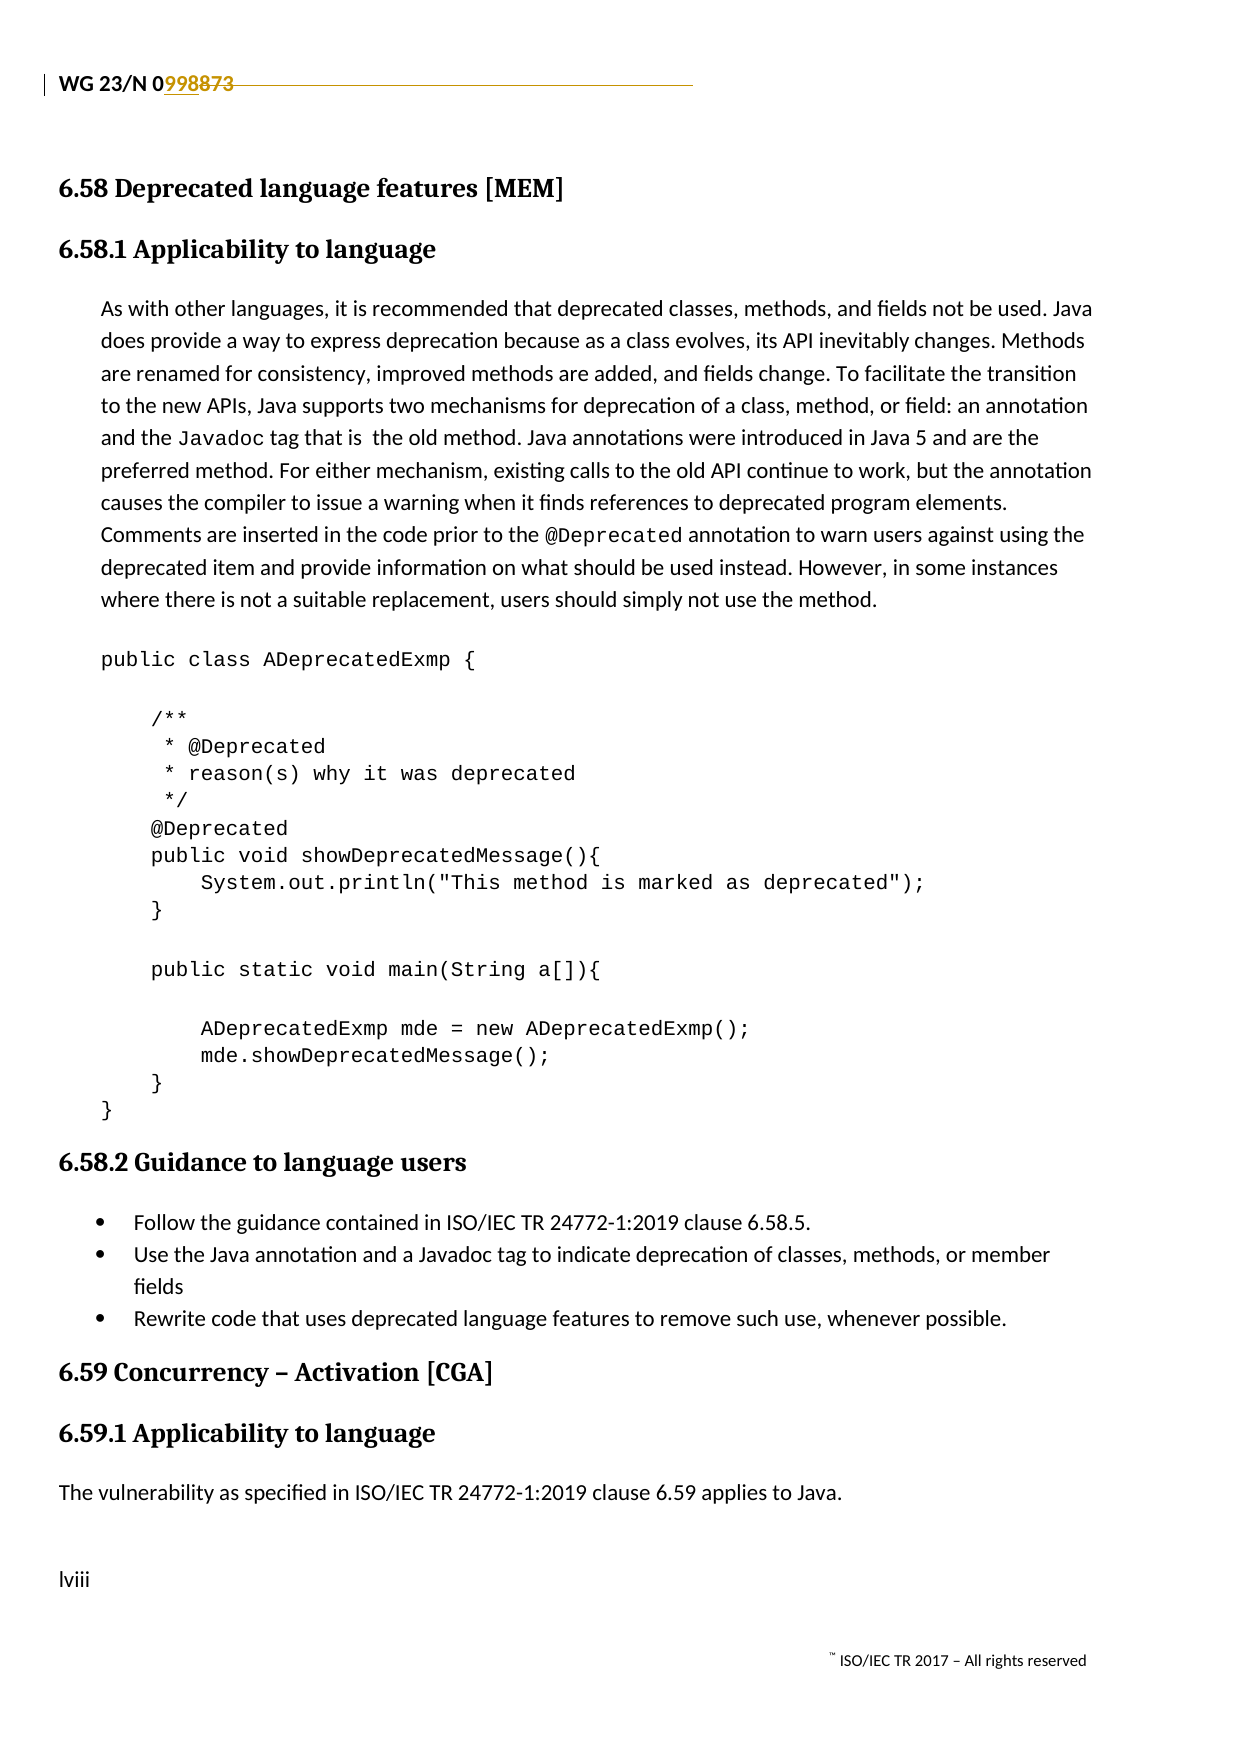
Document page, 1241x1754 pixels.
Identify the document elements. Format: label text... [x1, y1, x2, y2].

list Follow the guidance contained in ISO/IEC TR 24772-1:2019 clause 6.58.5. [96, 1208, 1099, 1236]
text mde.showDeprecatedMessage(); [101, 1045, 1099, 1069]
text System.out.println("This method is marked as deprecated"); [101, 872, 1099, 896]
text public static void main(String a[]){ [101, 958, 1099, 982]
text } [101, 899, 1099, 923]
list Rewrite code that uses deprecated language features to remove such use, whenever possible. [96, 1304, 1099, 1332]
text * reason(s) why it was deprecated [101, 763, 1099, 787]
subtitle 6.58.2 Guidance to language users [58, 1147, 1099, 1179]
list Use the Java annotation and a Javadoc tag to indicate deprecation of classes, methods, or member fields [96, 1240, 1099, 1300]
text public void showDeprecatedMessage(){ [101, 845, 1099, 868]
subtitle 6.59 Concurrency – Activation [CGA] [58, 1357, 1099, 1388]
subtitle 6.59.1 Applicability to language [58, 1418, 1099, 1449]
text ADeprecatedExmp mde = new ADeprecatedExmp(); [101, 1018, 1099, 1042]
subtitle 6.58 Deprecated language features [MEM] [58, 173, 1099, 205]
text public class ADeprecatedExmp { [101, 649, 1099, 673]
text */ [101, 790, 1099, 814]
text } [101, 1099, 1099, 1123]
text The vulnerability as specified in ISO/IEC TR 24772-1:2019 clause 6.59 applies to Java. [58, 1478, 1099, 1506]
text } [101, 1072, 1099, 1096]
subtitle 6.58.1 Applicability to language [58, 234, 1099, 265]
text /** [101, 709, 1099, 732]
text @Deprecated [101, 818, 1099, 841]
text * @Deprecated [101, 736, 1099, 760]
text As with other languages, it is recommended that deprecated classes, methods, and fields not be used. Java does provide a way to express deprecation because as a class evolves, its API inevitably changes. Methods are renamed for consistency, improved methods are added, and fields change. To facilitate the transition to the new APIs, Java supports two mechanisms for deprecation of a class, method, or field: an annotation and the Javadoc tag that is the old method. Java annotations were introduced in Java 5 and are the preferred method. For either mechanism, existing calls to the old API continue to work, but the annotation causes the compiler to issue a warning when it finds references to deprecated program elements. Comments are inserted in the code prior to the @Deprecated annotation to warn users against using the deprecated item and provide information on what should be used instead. However, in some instances where there is not a suitable replacement, users should simply not use the method. [101, 294, 1099, 613]
